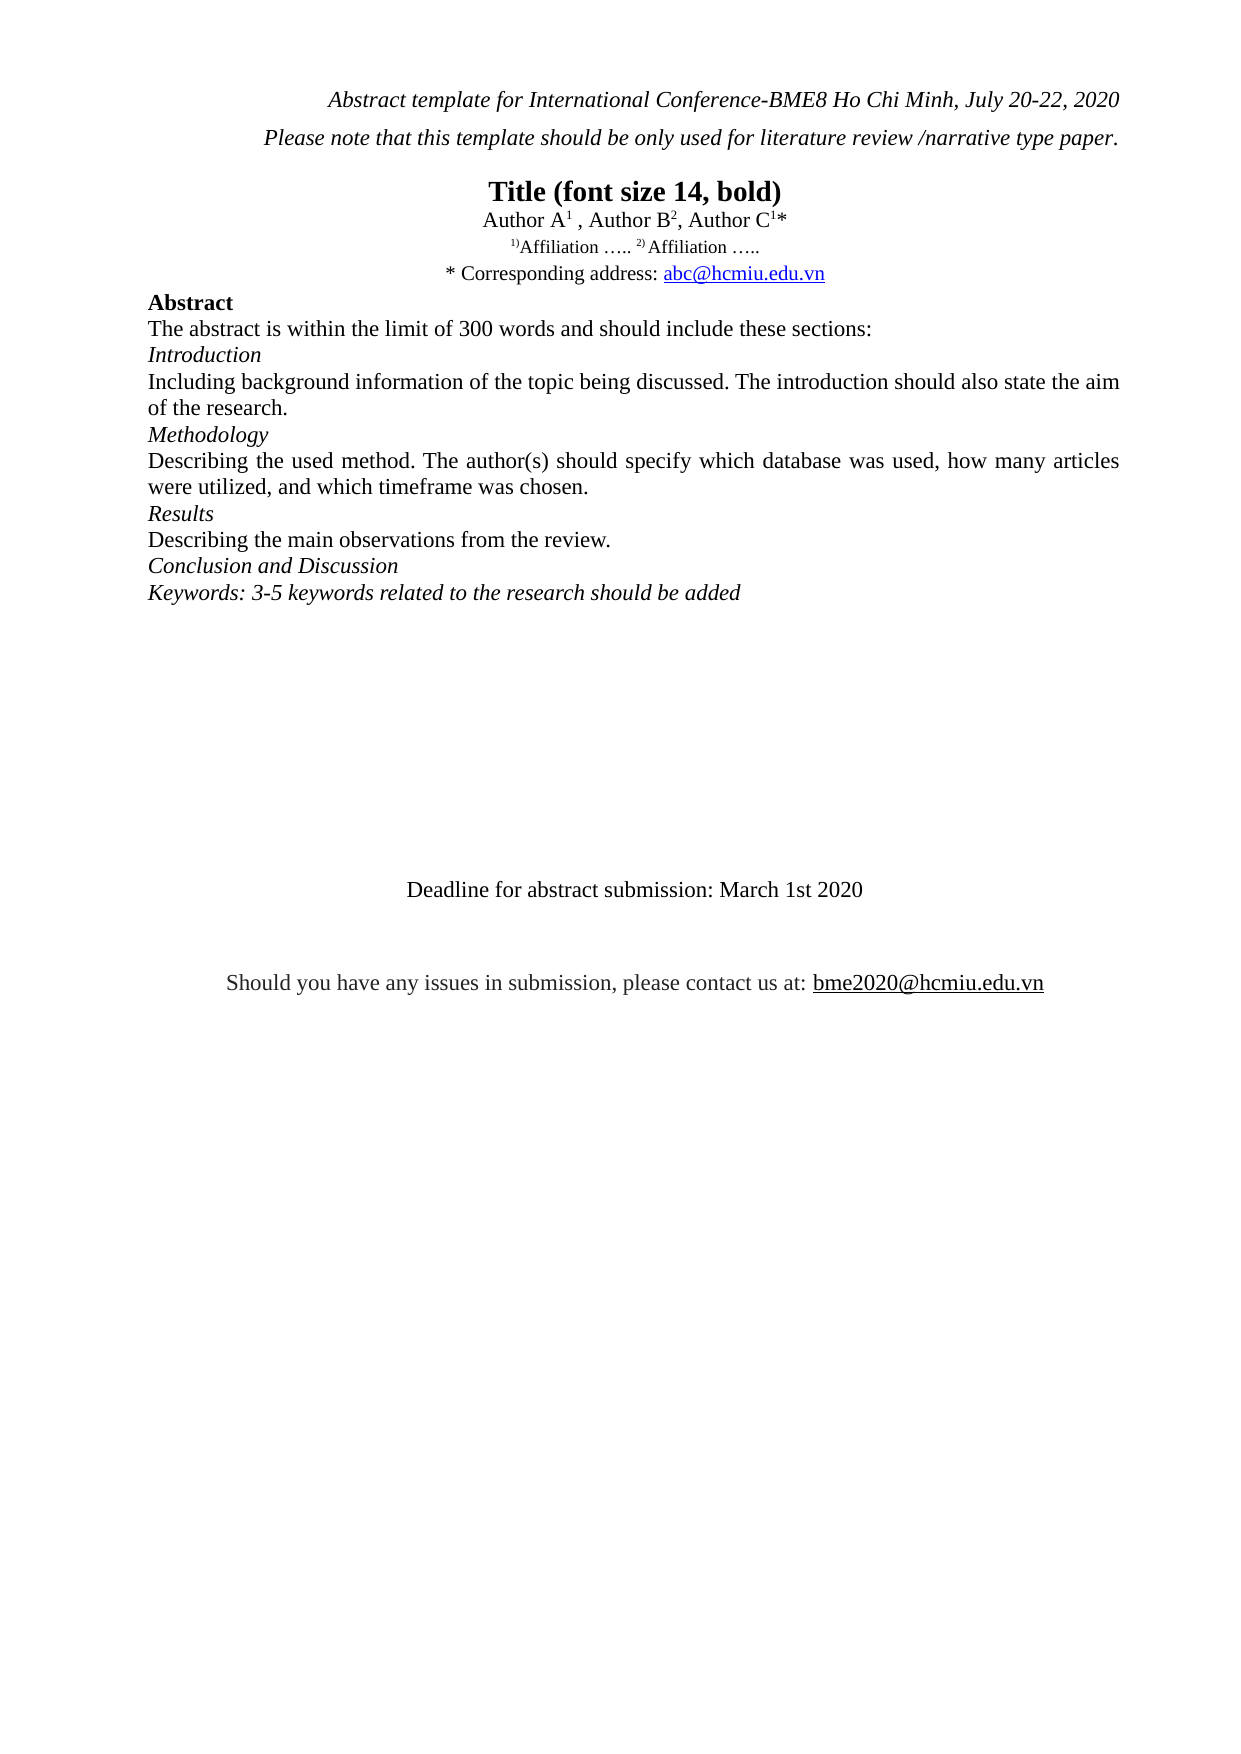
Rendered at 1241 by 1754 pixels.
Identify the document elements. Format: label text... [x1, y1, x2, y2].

text * Corresponding address: abc@hcmiu.edu.vn [148, 261, 1122, 285]
text The abstract is within the limit of 300 words and should include these sections: [148, 315, 1122, 342]
text Introduction [148, 342, 1122, 368]
text Abstract [148, 289, 1122, 315]
text 1)Affiliation ….. 2) Affiliation ….. [148, 236, 1122, 258]
text Title (font size 14, bold) [148, 174, 1122, 207]
text Author A1 , Author B2, Author C1* [148, 207, 1122, 233]
text Should you have any issues in submission, please contact us at: bme2020@hcmiu.edu.vn [148, 969, 1122, 996]
text Results [148, 500, 1122, 526]
text Describing the used method. The author(s) should specify which database was used, how many articles were utilized, and which timeframe was chosen. [148, 447, 1122, 500]
text Methodology [148, 421, 1122, 447]
text Keywords: 3-5 keywords related to the research should be added [148, 579, 1122, 605]
text Deadline for abstract submission: March 1st 2020 [148, 876, 1122, 902]
text Describing the main observations from the review. [148, 526, 1122, 552]
text Conclusion and Discussion [148, 552, 1122, 579]
text Including background information of the topic being discussed. The introduction should also state the aim of the research. [148, 368, 1122, 421]
